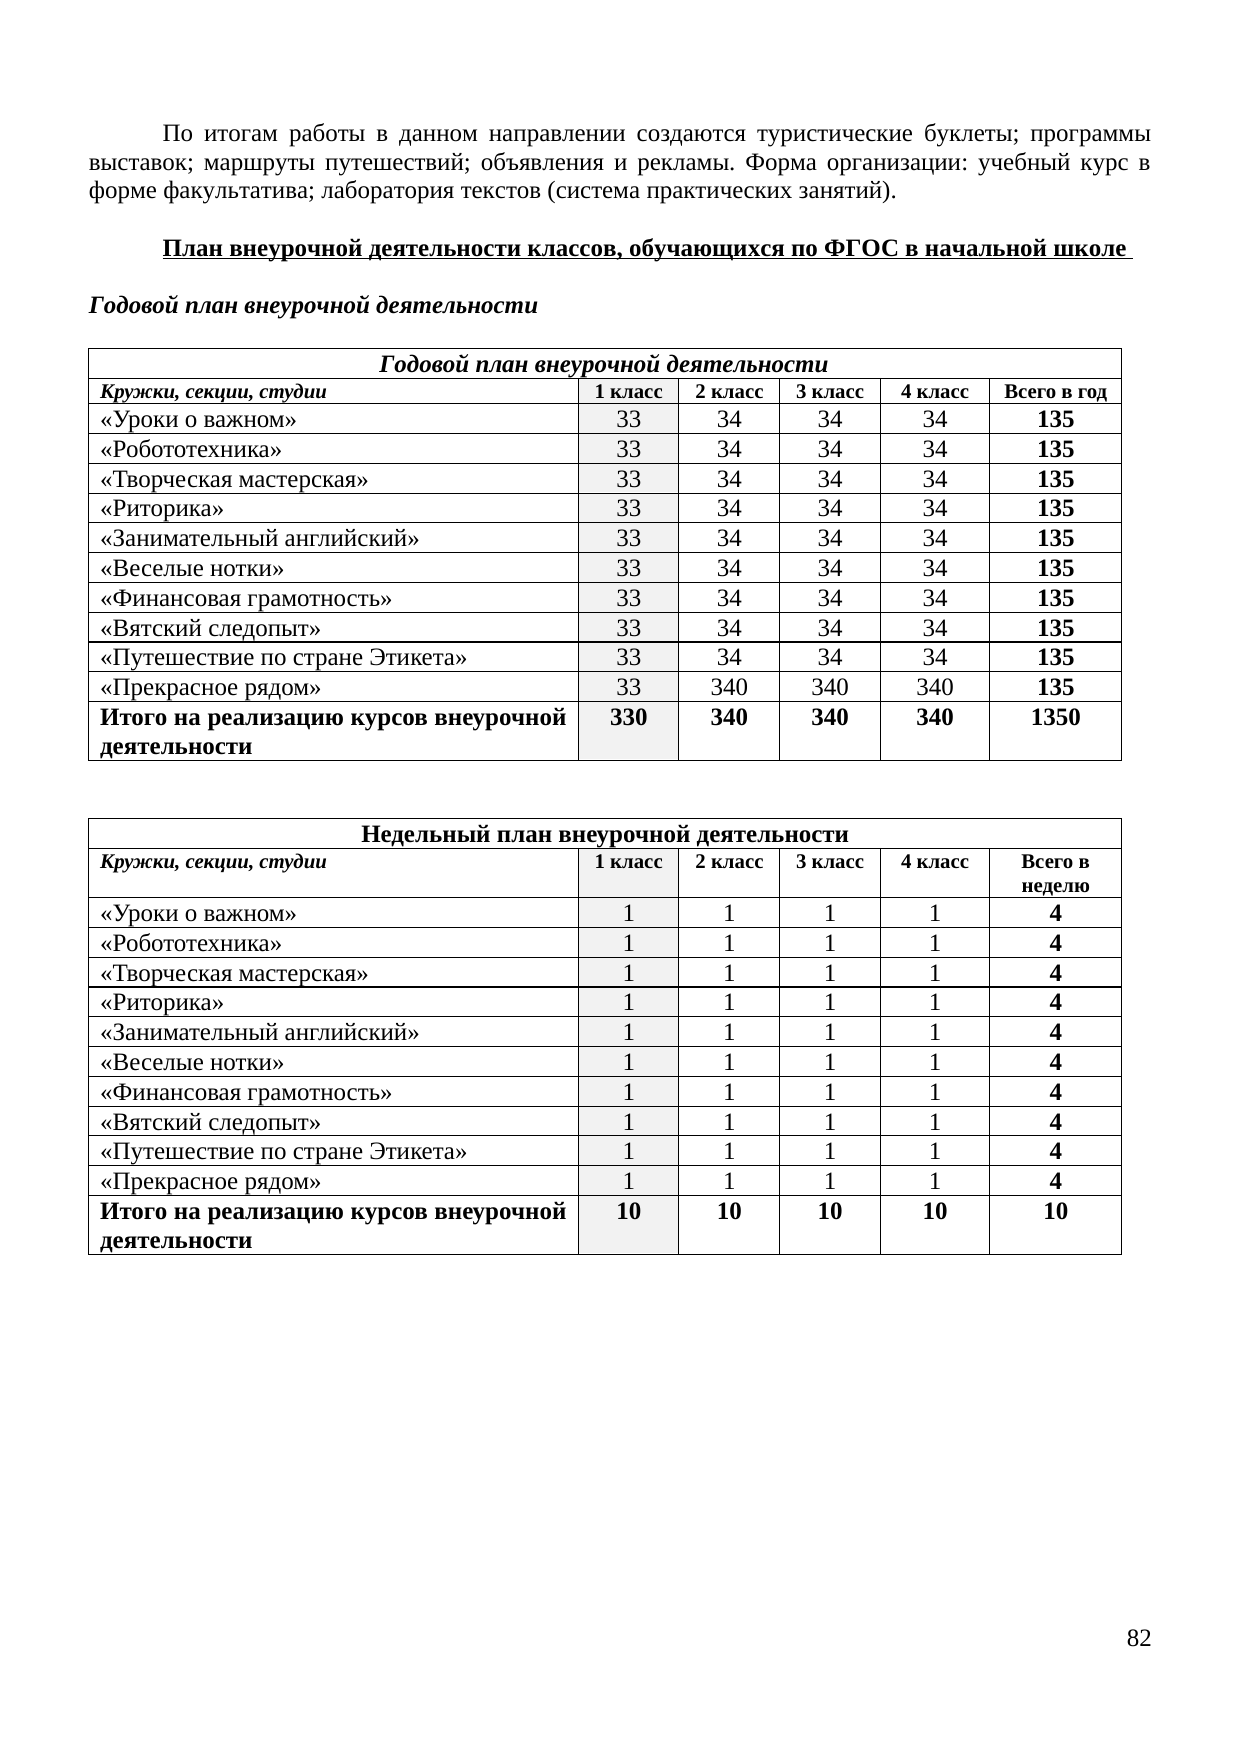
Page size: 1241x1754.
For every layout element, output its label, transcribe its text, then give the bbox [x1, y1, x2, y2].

table_cell 340 [780, 702, 880, 759]
table_cell 33 [579, 494, 678, 522]
table_cell «Прекрасное рядом» [89, 672, 578, 701]
table_cell 340 [780, 672, 880, 701]
table_header Недельный план внеурочной деятельности [89, 819, 1121, 848]
table_cell 1 класс [579, 849, 678, 897]
table_cell 34 [679, 434, 779, 463]
table_cell 34 [881, 583, 989, 612]
table_cell 33 [579, 464, 678, 492]
table_cell 33 [579, 583, 678, 612]
table_cell 1 [679, 928, 779, 957]
table_cell 1 [579, 958, 678, 986]
table_cell «Риторика» [89, 494, 578, 522]
table_cell 4 [990, 898, 1121, 927]
table_cell «Творческая мастерская» [89, 958, 578, 986]
table_cell «Занимательный английский» [89, 1017, 578, 1046]
text По итогам работы в данном направлении создаются туристические буклеты; программы выставок; маршруты путешествий; объявления и рекламы. Форма организации: учебный курс в форме факультатива; лаборатория текстов (система практических занятий). [89, 118, 1152, 204]
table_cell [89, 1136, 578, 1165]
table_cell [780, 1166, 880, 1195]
table_cell 34 [881, 523, 989, 552]
table_cell «Путешествие по стране Этикета» [89, 643, 578, 671]
table_cell 34 [881, 434, 989, 463]
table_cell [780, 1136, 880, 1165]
table_cell 34 [780, 404, 880, 433]
table_cell 34 [679, 643, 779, 671]
table_cell 1 [579, 1017, 678, 1046]
table_header Годовой план внеурочной деятельности [89, 349, 1121, 378]
table_cell «Вятский следопыт» [89, 613, 578, 641]
table_cell 1 [881, 928, 989, 957]
table_cell 135 [990, 613, 1121, 641]
table_cell 33 [579, 404, 678, 433]
table_cell Кружки, секции, студии [89, 849, 578, 897]
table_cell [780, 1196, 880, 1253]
table_cell 2 класс [679, 379, 779, 403]
table_cell 34 [881, 553, 989, 582]
table_cell 34 [881, 464, 989, 492]
table_cell 1 [679, 988, 779, 1016]
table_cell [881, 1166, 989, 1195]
table_cell «Творческая мастерская» [89, 464, 578, 492]
table_cell 1350 [990, 702, 1121, 759]
table_cell 1 [881, 898, 989, 927]
table_cell 135 [990, 404, 1121, 433]
table_cell 1 [679, 898, 779, 927]
table_cell 3 класс [780, 849, 880, 897]
table_cell «Робототехника» [89, 434, 578, 463]
table_cell «Финансовая грамотность» [89, 583, 578, 612]
table_cell 4 класс [881, 849, 989, 897]
table_cell 1 [780, 988, 880, 1016]
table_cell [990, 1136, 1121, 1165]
table_cell 34 [881, 643, 989, 671]
table_cell Всего в год [990, 379, 1121, 403]
table_cell 340 [679, 702, 779, 759]
table_cell 1 [579, 1077, 678, 1106]
table_cell «Риторика» [89, 988, 578, 1016]
table_cell «Занимательный английский» [89, 523, 578, 552]
table_cell 1 [579, 1047, 678, 1076]
table_cell 34 [780, 613, 880, 641]
table_cell 34 [780, 583, 880, 612]
table_cell Всего в неделю [990, 849, 1121, 897]
table_cell 3 класс [780, 379, 880, 403]
table_cell 34 [679, 494, 779, 522]
table_cell 135 [990, 494, 1121, 522]
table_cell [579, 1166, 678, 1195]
table_cell 33 [579, 434, 678, 463]
table_cell 34 [780, 553, 880, 582]
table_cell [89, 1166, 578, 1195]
table_cell Кружки, секции, студии [89, 379, 578, 403]
table_cell 1 [881, 1047, 989, 1076]
table_cell 4 [990, 928, 1121, 957]
table_cell 33 [579, 613, 678, 641]
table_cell 1 [881, 1017, 989, 1046]
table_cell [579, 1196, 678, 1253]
table_cell 4 [990, 1047, 1121, 1076]
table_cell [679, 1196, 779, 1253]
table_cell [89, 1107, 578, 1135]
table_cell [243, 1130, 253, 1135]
table_cell «Робототехника» [89, 928, 578, 957]
table_cell 1 [780, 898, 880, 927]
table_cell 1 [881, 958, 989, 986]
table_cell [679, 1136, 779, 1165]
table_cell 1 класс [579, 379, 678, 403]
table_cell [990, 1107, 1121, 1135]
table_cell 135 [990, 553, 1121, 582]
table_cell 1 [881, 1077, 989, 1106]
table_cell «Веселые нотки» [89, 553, 578, 582]
table_cell 1 [579, 988, 678, 1016]
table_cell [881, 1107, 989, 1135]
table_cell 340 [679, 672, 779, 701]
table_cell 2 класс [679, 849, 779, 897]
table_cell 34 [679, 464, 779, 492]
table_cell 1 [780, 1047, 880, 1076]
table_cell 34 [780, 494, 880, 522]
table_cell 1 [881, 988, 989, 1016]
table_cell 340 [881, 672, 989, 701]
table_cell 34 [679, 523, 779, 552]
table_cell 33 [579, 553, 678, 582]
table_cell 4 [990, 958, 1121, 986]
table_cell 34 [679, 583, 779, 612]
table_cell 34 [881, 613, 989, 641]
table_cell 135 [990, 523, 1121, 552]
table_cell 4 класс [881, 379, 989, 403]
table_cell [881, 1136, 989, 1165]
table_cell «Финансовая грамотность» [89, 1077, 578, 1106]
table_cell 1 [679, 1077, 779, 1106]
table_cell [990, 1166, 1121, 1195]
table_cell 1 [679, 958, 779, 986]
table_cell 4 [990, 1077, 1121, 1106]
table_cell 34 [679, 553, 779, 582]
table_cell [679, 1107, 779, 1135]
table_cell 33 [579, 672, 678, 701]
table_cell «Веселые нотки» [89, 1047, 578, 1076]
table_cell 34 [679, 404, 779, 433]
table_cell 33 [579, 643, 678, 671]
table_cell 1 [679, 1017, 779, 1046]
text План внеурочной деятельности классов, обучающихся по ФГОС в начальной школе [89, 233, 1152, 262]
table_cell 135 [990, 672, 1121, 701]
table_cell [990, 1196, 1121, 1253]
table_cell 135 [990, 583, 1121, 612]
table_cell 330 [579, 702, 678, 759]
table_cell 340 [881, 702, 989, 759]
table_cell 34 [881, 404, 989, 433]
table_cell 1 [780, 958, 880, 986]
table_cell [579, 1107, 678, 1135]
table_cell 34 [780, 464, 880, 492]
table_cell 34 [881, 494, 989, 522]
table_cell 1 [579, 928, 678, 957]
table_cell 4 [990, 988, 1121, 1016]
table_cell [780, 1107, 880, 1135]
table_cell 135 [990, 643, 1121, 671]
text Годовой план внеурочной деятельности [89, 291, 1152, 319]
table_cell 34 [780, 434, 880, 463]
table_cell 1 [679, 1047, 779, 1076]
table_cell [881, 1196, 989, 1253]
table_cell 33 [579, 523, 678, 552]
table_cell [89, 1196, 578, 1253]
table_cell 34 [679, 613, 779, 641]
table_cell 1 [780, 1077, 880, 1106]
table_cell «Уроки о важном» [89, 404, 578, 433]
table_cell 34 [780, 643, 880, 671]
table_cell 1 [780, 928, 880, 957]
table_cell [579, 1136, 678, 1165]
table_cell 135 [990, 464, 1121, 492]
table_cell 135 [990, 434, 1121, 463]
table_cell 1 [579, 898, 678, 927]
table_cell 1 [780, 1017, 880, 1046]
table_cell «Уроки о важном» [89, 898, 578, 927]
table_cell Итого на реализацию курсов внеурочной деятельности [89, 702, 578, 759]
table_cell 4 [990, 1017, 1121, 1046]
table_cell 34 [780, 523, 880, 552]
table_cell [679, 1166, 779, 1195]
